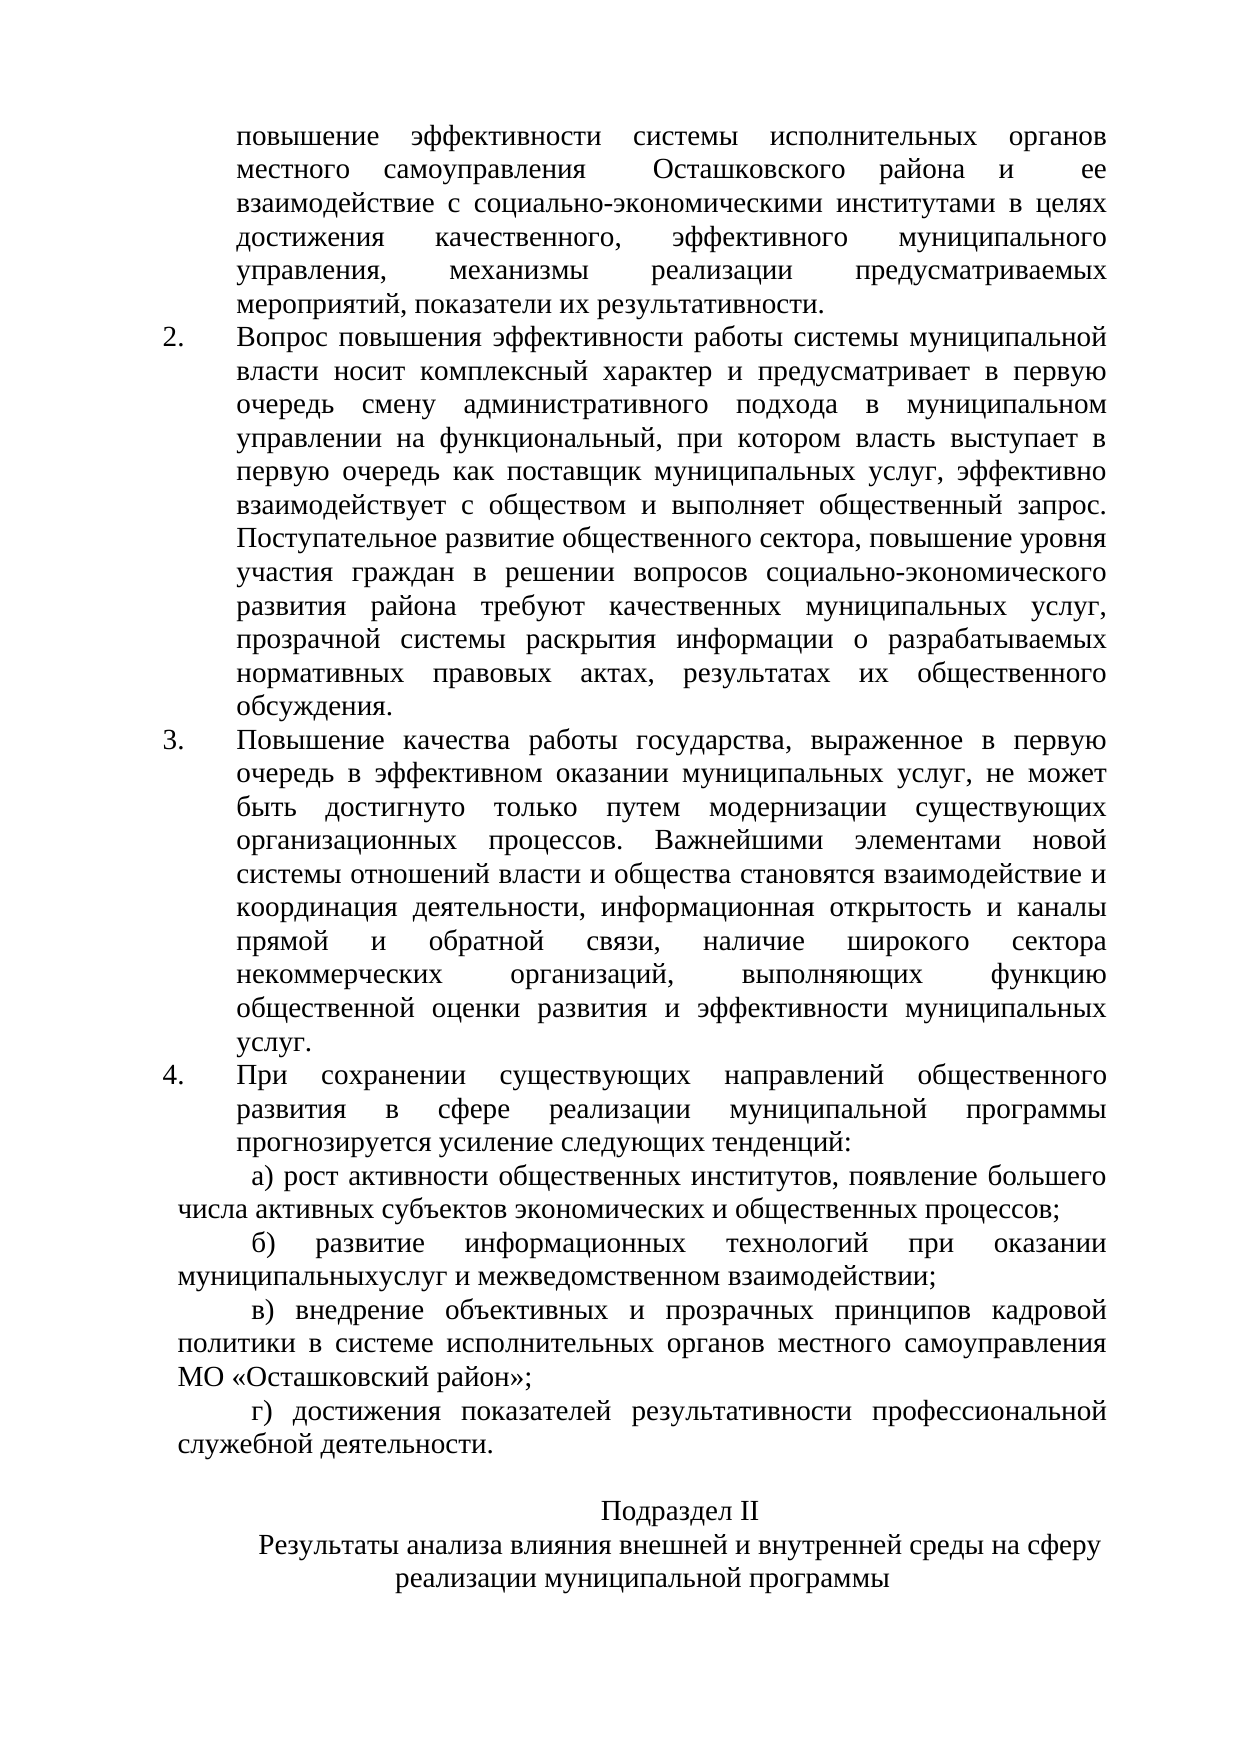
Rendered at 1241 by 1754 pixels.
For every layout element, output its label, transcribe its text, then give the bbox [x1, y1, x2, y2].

list Повышение качества работы государства, выраженное в первую очередь в эффективном оказании муниципальных услуг, не может быть достигнуто только путем модернизации существующих организационных процессов. Важнейшими элементами новой системы отношений власти и общества становятся взаимодействие и координация деятельности, информационная открытость и каналы прямой и обратной связи, наличие широкого сектора некоммерческих организаций, выполняющих функцию общественной оценки развития и эффективности муниципальных услуг. [162, 722, 1107, 1057]
text в) внедрение объективных и прозрачных принципов кадровой политики в системе исполнительных органов местного самоуправления МО «Осташковский район»; [177, 1292, 1107, 1393]
list При сохранении существующих направлений общественного развития в сфере реализации муниципальной программы прогнозируется усиление следующих тенденций: [162, 1057, 1107, 1158]
text Подраздел II [177, 1493, 1107, 1527]
text г) достижения показателей результативности профессиональной служебной деятельности. [177, 1393, 1107, 1460]
text б) развитие информационных технологий при оказании муниципальныхуслуг и межведомственном взаимодействии; [177, 1225, 1107, 1292]
text а) рост активности общественных институтов, появление большего числа активных субъектов экономических и общественных процессов; [177, 1158, 1107, 1225]
text Результаты анализа влияния внешней и внутренней среды на сферу реализации муниципальной программы [177, 1527, 1107, 1594]
list Вопрос повышения эффективности работы системы муниципальной власти носит комплексный характер и предусматривает в первую очередь смену административного подхода в муниципальном управлении на функциональный, при котором власть выступает в первую очередь как поставщик муниципальных услуг, эффективно взаимодействует с обществом и выполняет общественный запрос. Поступательное развитие общественного сектора, повышение уровня участия граждан в решении вопросов социально-экономического развития района требуют качественных муниципальных услуг, прозрачной системы раскрытия информации о разрабатываемых нормативных правовых актах, результатах их общественного обсуждения. [162, 319, 1107, 722]
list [162, 118, 1107, 319]
